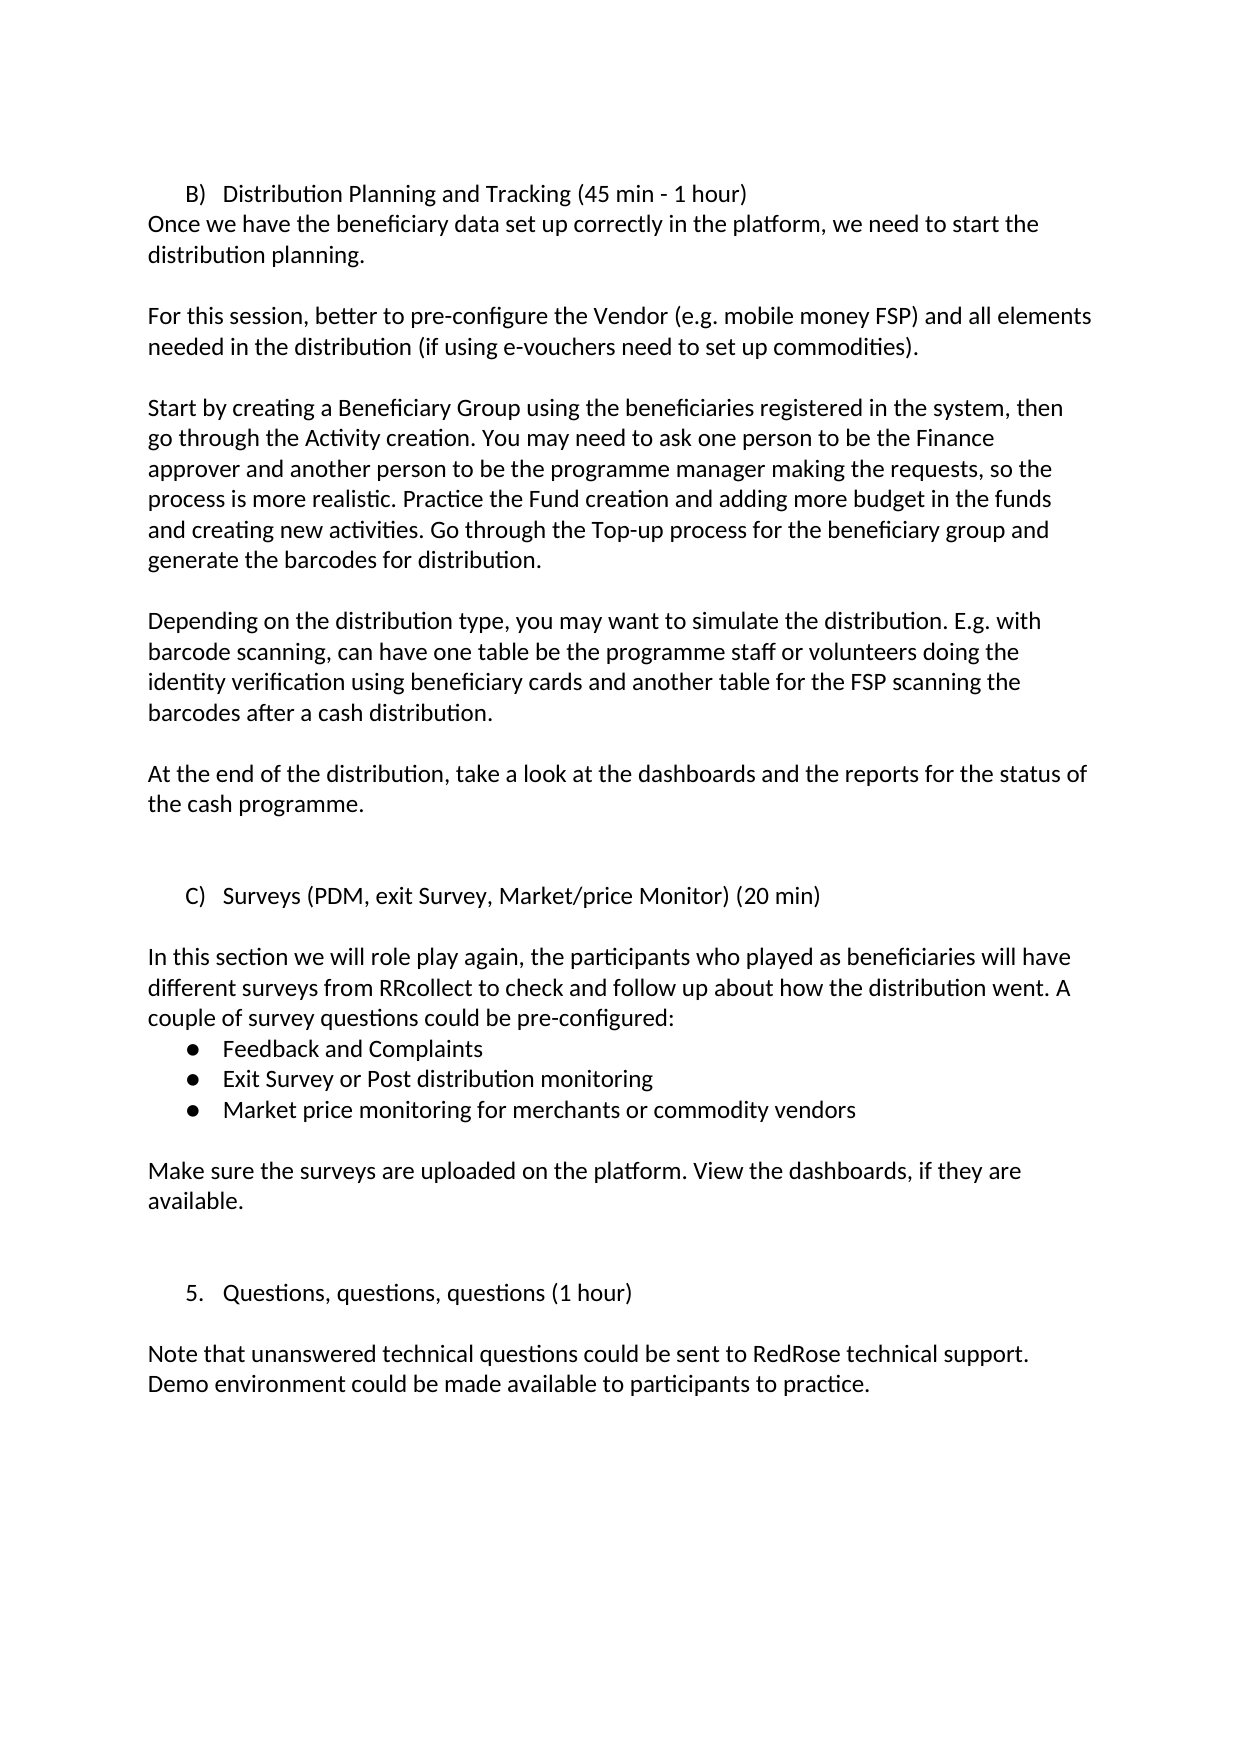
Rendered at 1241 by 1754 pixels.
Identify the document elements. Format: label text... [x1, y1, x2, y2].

text Note that unanswered technical questions could be sent to RedRose technical support. Demo environment could be made available to participants to practice. [148, 1338, 1093, 1399]
list Feedback and Complaints [185, 1033, 1093, 1063]
list Surveys (PDM, exit Survey, Market/price Monitor) (20 min) [185, 880, 1093, 911]
list Market price monitoring for merchants or commodity vendors [185, 1094, 1093, 1124]
text For this session, better to pre-configure the Vendor (e.g. mobile money FSP) and all elements needed in the distribution (if using e-vouchers need to set up commodities). [148, 300, 1093, 361]
text Depending on the distribution type, you may want to simulate the distribution. E.g. with barcode scanning, can have one table be the programme staff or volunteers doing the identity verification using beneficiary cards and another table for the FSP scanning the barcodes after a cash distribution. [148, 605, 1093, 727]
text Make sure the surveys are uploaded on the platform. View the dashboards, if they are available. [148, 1155, 1093, 1216]
text In this section we will role play again, the participants who played as beneficiaries will have different surveys from RRcollect to check and follow up about how the distribution went. A couple of survey questions could be pre-configured: [148, 941, 1093, 1033]
list Questions, questions, questions (1 hour) [185, 1277, 1093, 1307]
text At the end of the distribution, take a look at the dashboards and the reports for the status of the cash programme. [148, 758, 1093, 819]
text Start by creating a Beneficiary Group using the beneficiaries registered in the system, then go through the Activity creation. You may need to ask one person to be the Finance approver and another person to be the programme manager making the requests, so the process is more realistic. Practice the Fund creation and adding more budget in the funds and creating new activities. Go through the Top-up process for the beneficiary group and generate the barcodes for distribution. [148, 392, 1093, 575]
list Distribution Planning and Tracking (45 min - 1 hour) [185, 178, 1093, 209]
text Once we have the beneficiary data set up correctly in the platform, we need to start the distribution planning. [148, 209, 1093, 270]
list Exit Survey or Post distribution monitoring [185, 1063, 1093, 1094]
